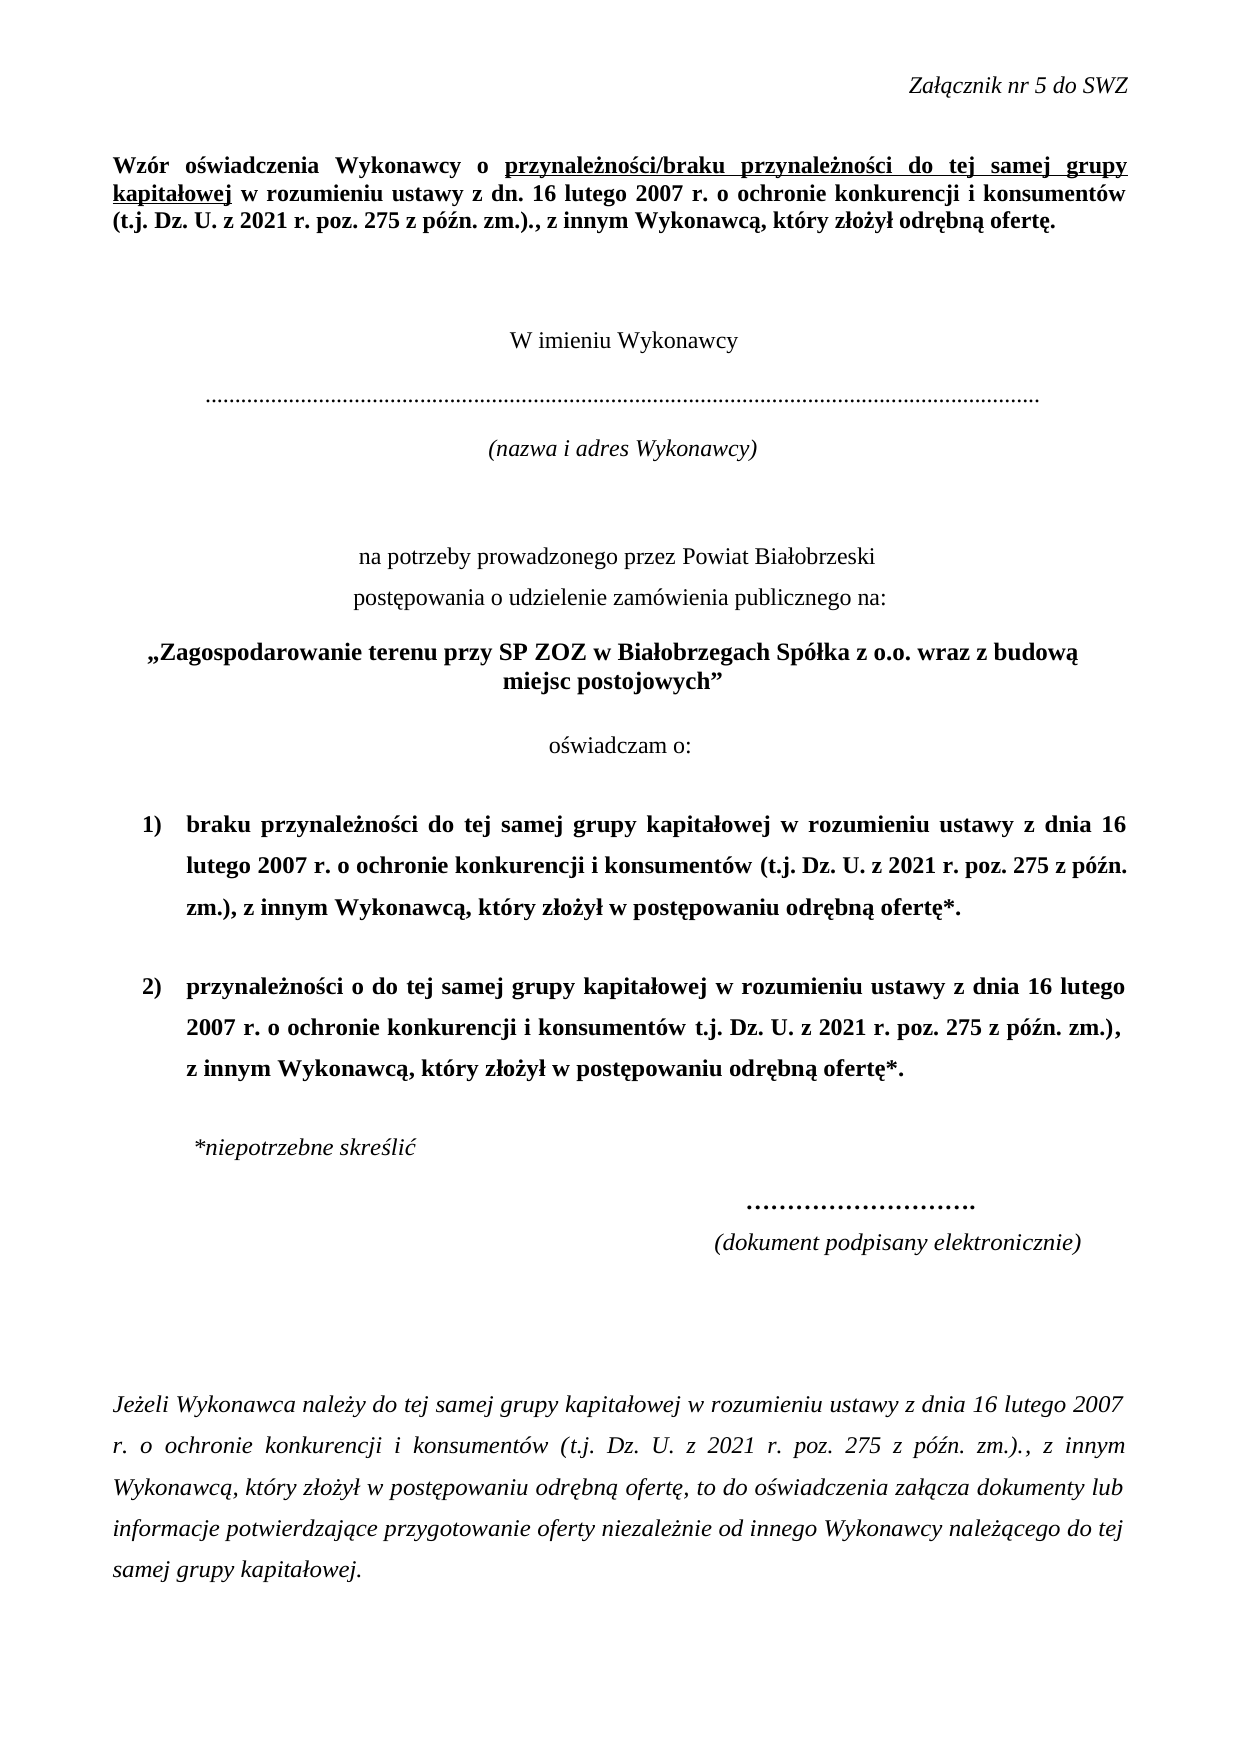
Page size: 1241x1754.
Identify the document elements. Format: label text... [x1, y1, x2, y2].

text (dokument podpisany elektronicznie) [112, 1228, 1128, 1256]
text Jeżeli Wykonawca należy do tej samej grupy kapitałowej w rozumieniu ustawy z dnia 16 lutego 2007 r. o ochronie konkurencji i konsumentów (t.j. Dz. U. z 2021 r. poz. 275 z późn. zm.)., z innym Wykonawcą, który złożył w postępowaniu odrębną ofertę, to do oświadczenia załącza dokumenty lub informacje potwierdzające przygotowanie oferty niezależnie od innego Wykonawcy należącego do tej samej grupy kapitałowej. [112, 1390, 1128, 1583]
text Wzór oświadczenia Wykonawcy o przynależności/braku przynależności do tej samej grupy kapitałowej w rozumieniu ustawy z dn. 16 lutego 2007 r. o ochronie konkurencji i konsumentów (t.j. Dz. U. z 2021 r. poz. 275 z późn. zm.)., z innym Wykonawcą, który złożył odrębną ofertę. [112, 151, 1128, 234]
text W imieniu Wykonawcy [120, 327, 1128, 354]
text „Zagospodarowanie terenu przy SP ZOZ w Białobrzegach Spółka z o.o. wraz z budową miejsc postojowych” [112, 637, 1113, 719]
list przynależności o do tej samej grupy kapitałowej w rozumieniu ustawy z dnia 16 lutego 2007 r. o ochronie konkurencji i konsumentów t.j. Dz. U. z 2021 r. poz. 275 z późn. zm.), z innym Wykonawcą, który złożył w postępowaniu odrębną ofertę*. [142, 972, 1128, 1082]
text na potrzeby prowadzonego przez Powiat Białobrzeski postępowania o udzielenie zamówienia publicznego na: [112, 542, 1128, 611]
text ………………………. [112, 1187, 1128, 1215]
text Załącznik nr 5 do SWZ [112, 71, 1128, 98]
text ............................................................................................................................................ [120, 380, 1128, 408]
text (nazwa i adres Wykonawcy) [120, 434, 1128, 462]
text *niepotrzebne skreślić [112, 1133, 1128, 1161]
text oświadczam o: [112, 731, 1128, 759]
list braku przynależności do tej samej grupy kapitałowej w rozumieniu ustawy z dnia 16 lutego 2007 r. o ochronie konkurencji i konsumentów (t.j. Dz. U. z 2021 r. poz. 275 z późn. zm.), z innym Wykonawcą, który złożył w postępowaniu odrębną ofertę*. [142, 810, 1128, 920]
